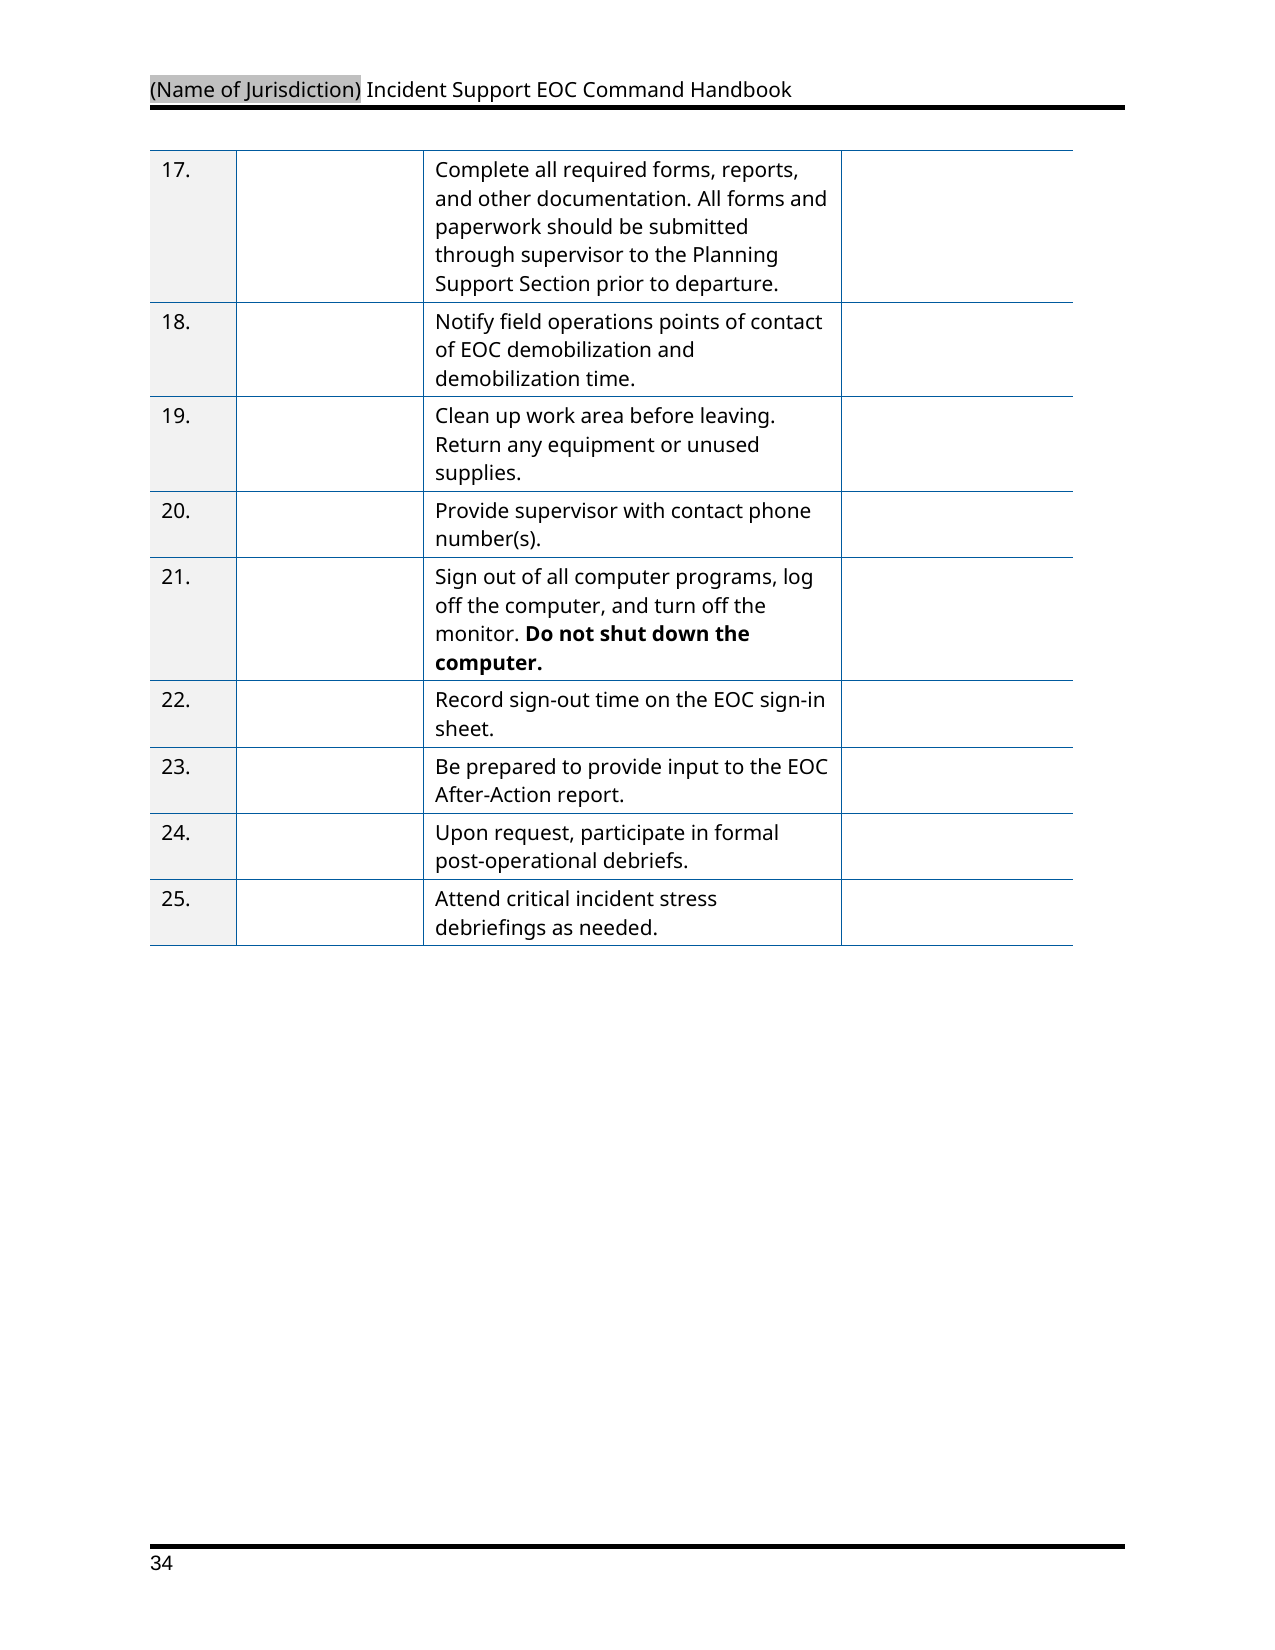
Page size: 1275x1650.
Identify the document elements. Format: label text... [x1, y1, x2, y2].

table_cell 23. [150, 748, 236, 813]
table_cell 19. [150, 397, 236, 491]
table_cell Complete all required forms, reports, and other documentation. All forms and paperwork should be submitted through supervisor to the Planning Support Section prior to departure. [424, 151, 841, 302]
table_cell Sign out of all computer programs, log off the computer, and turn off the monitor. Do not shut down the computer. [424, 558, 841, 680]
table_cell 18. [150, 303, 236, 396]
table_cell [842, 558, 1072, 680]
table_cell Attend critical incident stress debriefings as needed. [424, 880, 841, 945]
table_cell Notify field operations points of contact of EOC demobilization and demobilization time. [424, 303, 841, 396]
table_cell [237, 880, 423, 945]
table_cell [842, 681, 1072, 747]
table_cell [842, 151, 1072, 302]
table_cell Record sign-out time on the EOC sign-in sheet. [424, 681, 841, 747]
table_cell [842, 303, 1072, 396]
table_cell [842, 880, 1072, 945]
table_cell [842, 492, 1072, 557]
table_cell Provide supervisor with contact phone number(s). [424, 492, 841, 557]
table_cell [237, 397, 423, 491]
table_cell Upon request, participate in formal post-operational debriefs. [424, 814, 841, 879]
table_cell 25. [150, 880, 236, 945]
table_cell [842, 397, 1072, 491]
table_cell Clean up work area before leaving. Return any equipment or unused supplies. [424, 397, 841, 491]
table_cell [237, 814, 423, 879]
table_cell [237, 151, 423, 302]
table_cell 22. [150, 681, 236, 747]
table_cell [237, 748, 423, 813]
table_cell [237, 558, 423, 680]
table_cell 24. [150, 814, 236, 879]
table_cell [237, 303, 423, 396]
table_cell 21. [150, 558, 236, 680]
table_cell Be prepared to provide input to the EOC After-Action report. [424, 748, 841, 813]
table_cell [842, 814, 1072, 879]
table_cell [237, 492, 423, 557]
table_cell 20. [150, 492, 236, 557]
table_cell [842, 748, 1072, 813]
table_cell 17. [150, 151, 236, 302]
table_cell [237, 681, 423, 747]
